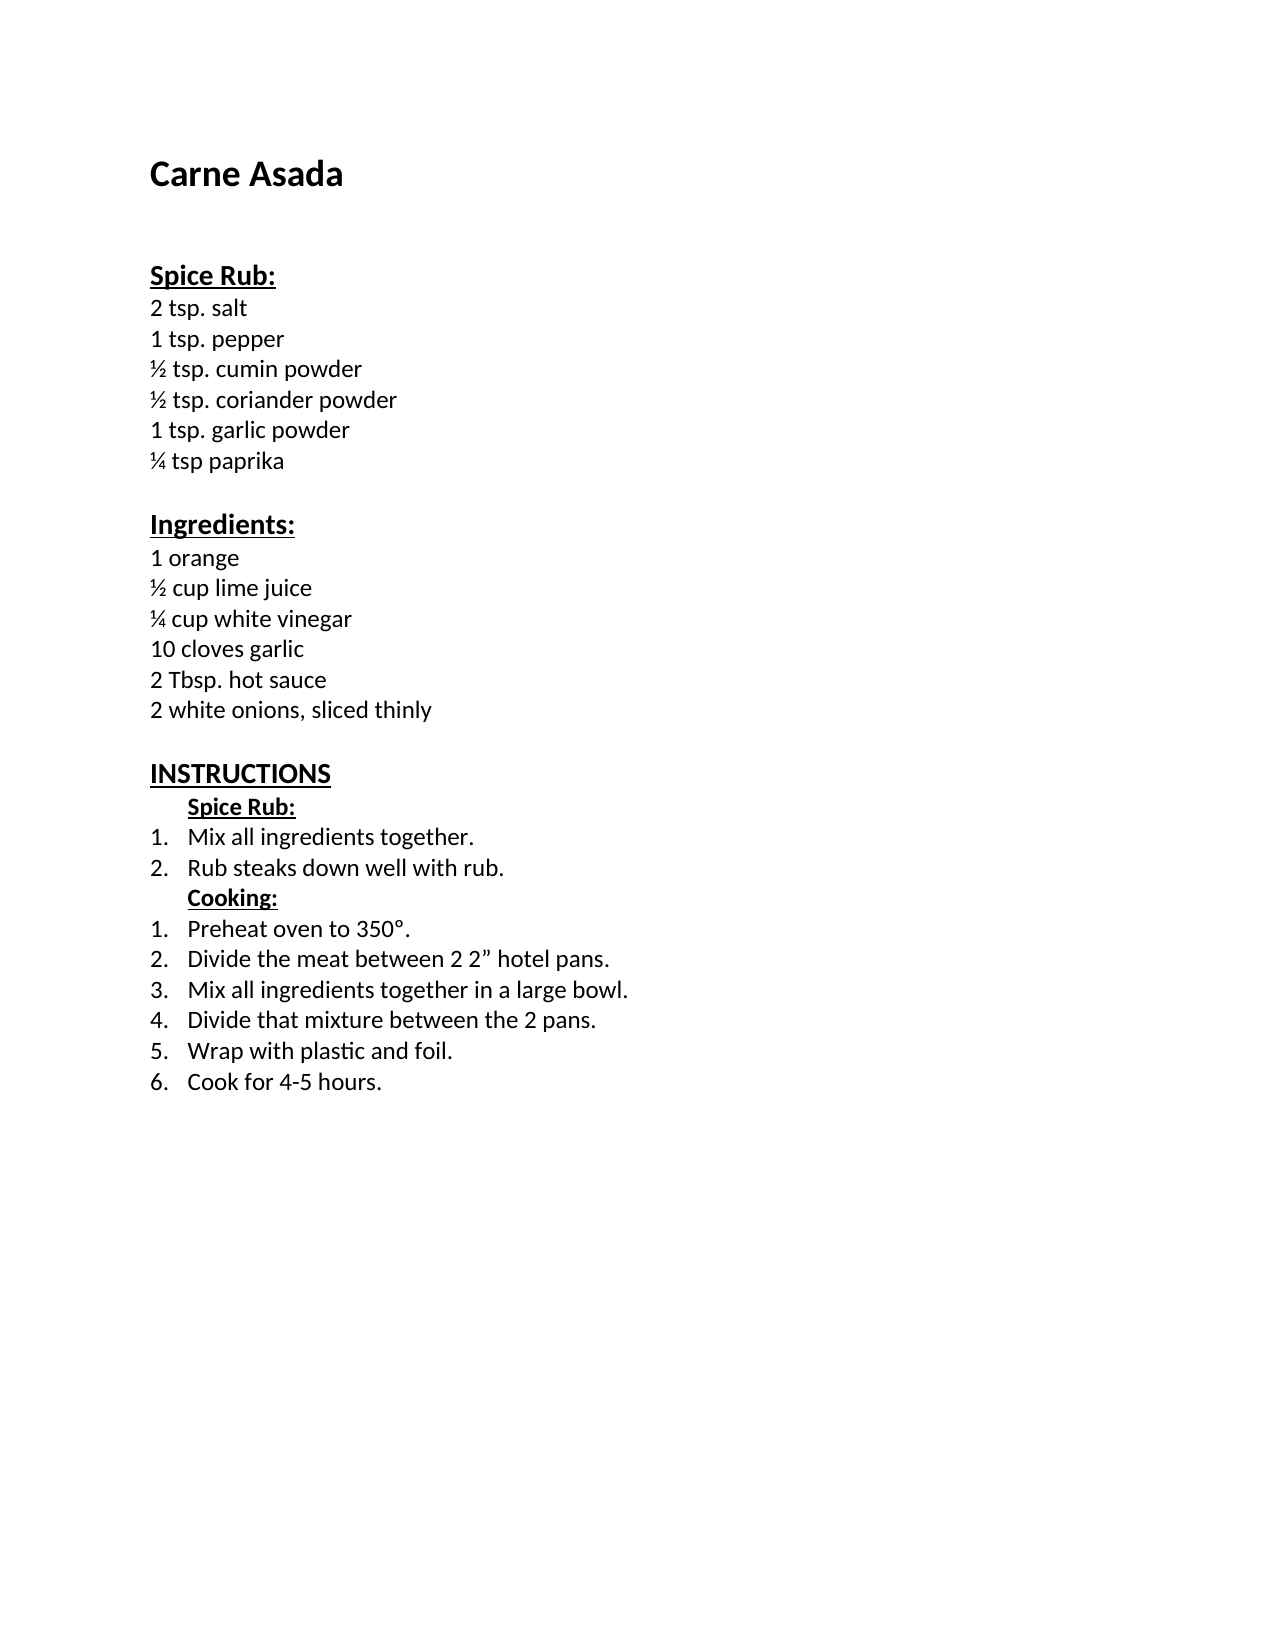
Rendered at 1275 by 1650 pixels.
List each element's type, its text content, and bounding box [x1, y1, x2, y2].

text ½ tsp. cumin powder [150, 353, 1125, 384]
text Spice Rub: [150, 257, 1125, 292]
list Divide that mixture between the 2 pans. [150, 1005, 1125, 1035]
text ½ tsp. coriander powder [150, 384, 1125, 414]
text 2 tsp. salt [150, 292, 1125, 323]
list Wrap with plastic and foil. [150, 1035, 1125, 1066]
text 2 Tbsp. hot sauce [150, 664, 1125, 694]
text Ingredients: [150, 506, 1125, 542]
list Cooking: [187, 883, 1125, 913]
text ¼ tsp paprika [150, 445, 1125, 476]
text 2 white onions, sliced thinly [150, 694, 1125, 725]
text 1 orange [150, 542, 1125, 572]
text Carne Asada [150, 150, 1125, 196]
list Preheat oven to 350º. [150, 913, 1125, 944]
list Mix all ingredients together in a large bowl. [150, 974, 1125, 1005]
text 1 tsp. pepper [150, 323, 1125, 353]
list Rub steaks down well with rub. [150, 852, 1125, 883]
list Cook for 4-5 hours. [150, 1066, 1125, 1096]
list Mix all ingredients together. [150, 822, 1125, 852]
text INSTRUCTIONS [150, 755, 1125, 791]
text ¼ cup white vinegar [150, 603, 1125, 633]
text 10 cloves garlic [150, 633, 1125, 664]
text 1 tsp. garlic powder [150, 414, 1125, 445]
list Spice Rub: [187, 791, 1125, 822]
list Divide the meat between 2 2” hotel pans. [150, 944, 1125, 974]
text ½ cup lime juice [150, 572, 1125, 603]
